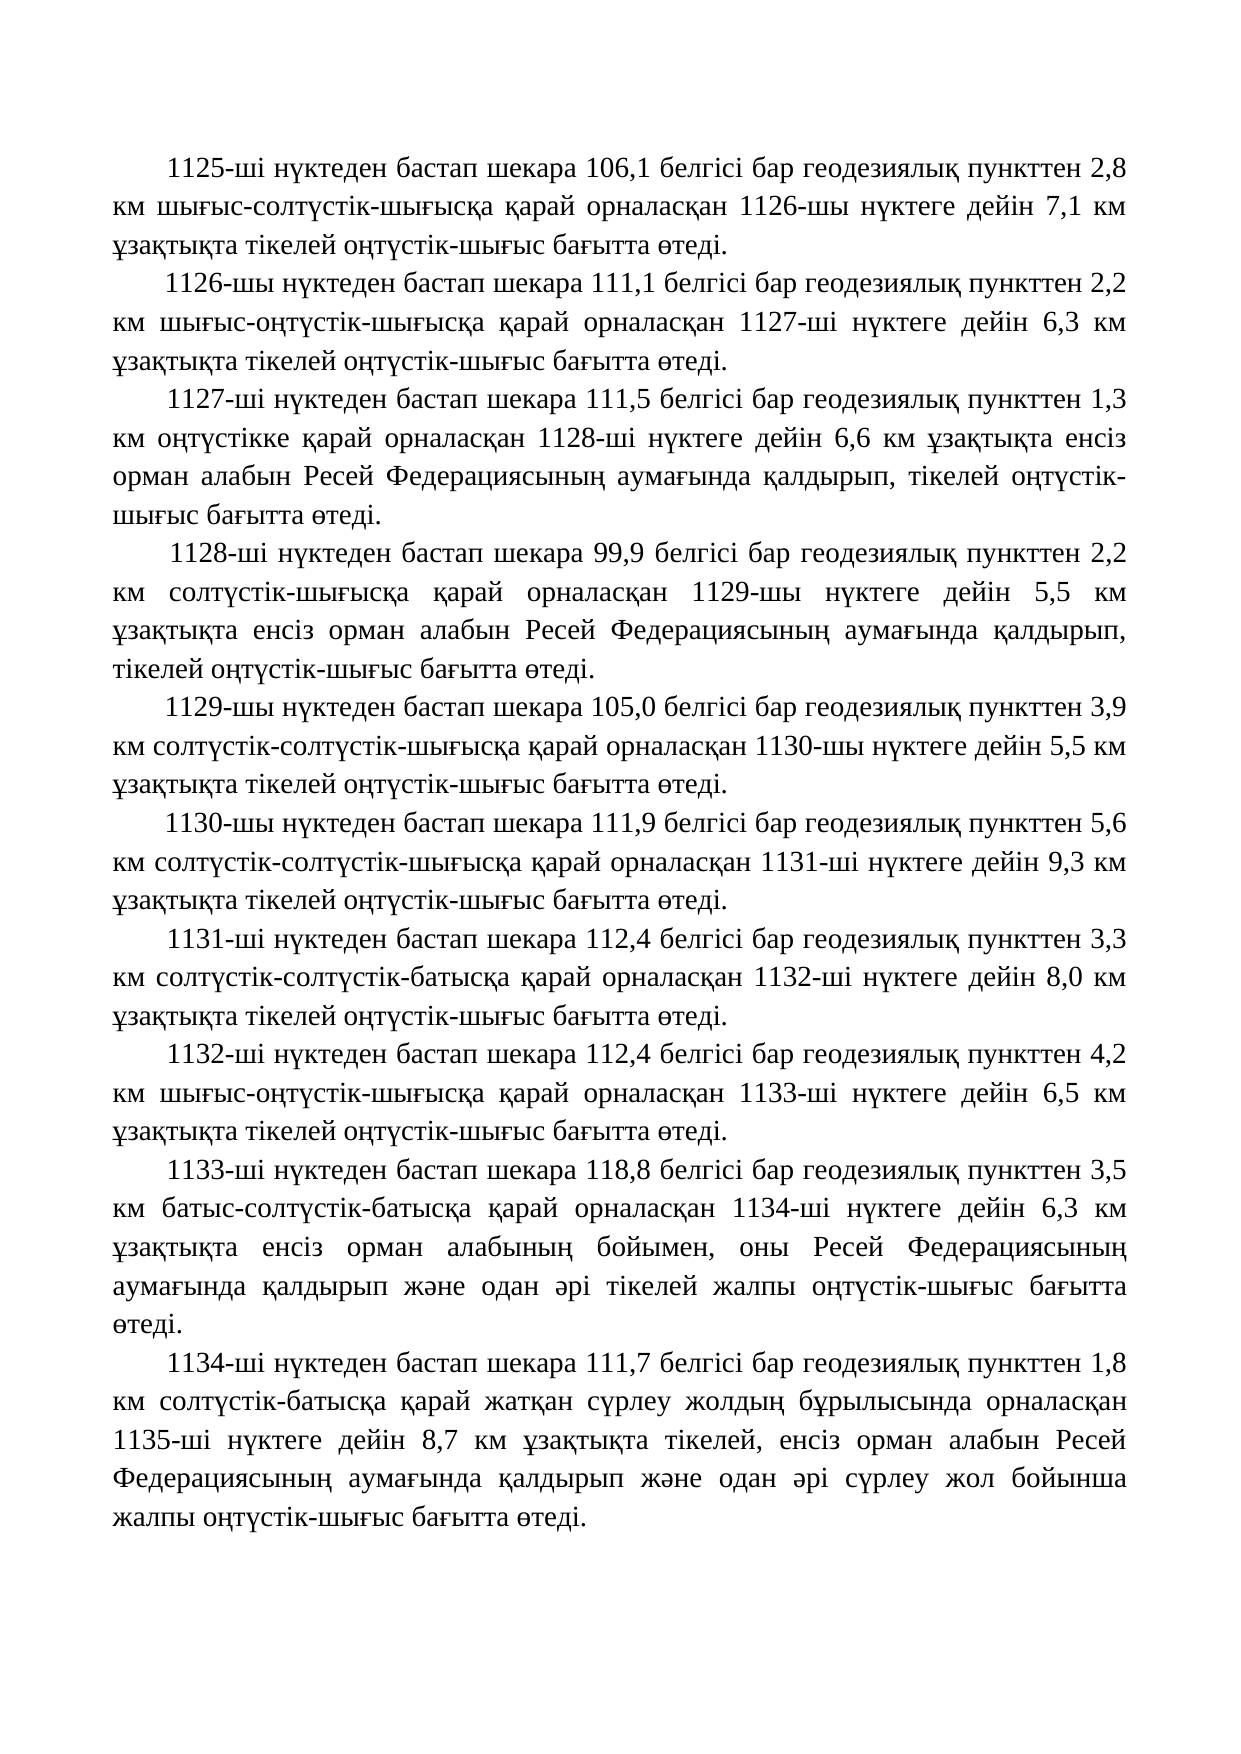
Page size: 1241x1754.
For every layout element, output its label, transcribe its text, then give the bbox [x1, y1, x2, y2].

text 1125-шi нүктеден бастап шекара 106,1 белгiсi бар геодезиялық пункттен 2,8 км шығыс-солтүстiк-шығысқа қарай орналасқан 1126-шы нүктеге дейiн 7,1 км ұзақтықта тiкелей оңтүстiк-шығыс бағытта өтедi. [112, 150, 1128, 261]
text 1130-шы нүктеден бастап шекара 111,9 белгiсi бар геодезиялық пункттен 5,6 км солтүстiк-солтүстiк-шығысқа қарай орналасқан 1131-шi нүктеге дейiн 9,3 км ұзақтықта тiкелей оңтүстiк-шығыс бағытта өтедi. [112, 805, 1128, 916]
text 1128-шi нүктеден бастап шекара 99,9 белгiсi бар геодезиялық пункттен 2,2 км солтүстiк-шығысқа қарай орналасқан 1129-шы нүктеге дейiн 5,5 км ұзақтықта енсiз орман алабын Ресей Федерациясының аумағында қалдырып, тiкелей оңтүстiк-шығыс бағытта өтедi. [112, 535, 1128, 684]
text 1131-шi нүктеден бастап шекара 112,4 белгiсi бар геодезиялық пункттен 3,3 км солтүстiк-солтүстiк-батысқа қарай орналасқан 1132-шi нүктеге дейiн 8,0 км ұзақтықта тiкелей оңтүстiк-шығыс бағытта өтедi. [112, 921, 1128, 1031]
text 1133-шi нүктеден бастап шекара 118,8 белгiсi бар геодезиялық пункттен 3,5 км батыс-солтүстiк-батысқа қарай орналасқан 1134-шi нүктеге дейiн 6,3 км ұзақтықта енсiз орман алабының бойымен, оны Ресей Федерациясының аумағында қалдырып және одан әрi тікелей жалпы оңтүстiк-шығыс бағытта өтедi. [112, 1152, 1128, 1340]
text 1127-шi нүктеден бастап шекара 111,5 белгiсi бар геодезиялық пункттен 1,3 км оңтүстiкке қарай орналасқан 1128-шi нүктеге дейiн 6,6 км ұзақтықта енсiз орман алабын Ресей Федерациясының аумағында қалдырып, тiкелей оңтүстiк-шығыс бағытта өтедi. [112, 381, 1128, 530]
text 1132-шi нүктеден бастап шекара 112,4 белгiсi бар геодезиялық пункттен 4,2 км шығыс-оңтүстiк-шығысқа қарай орналасқан 1133-шi нүктеге дейiн 6,5 км ұзақтықта тiкелей оңтүстiк-шығыс бағытта өтедi. [112, 1036, 1128, 1147]
text 1129-шы нүктеден бастап шекара 105,0 белгiсi бар геодезиялық пункттен 3,9 км солтүстiк-солтүстiк-шығысқа қарай орналасқан 1130-шы нүктеге дейiн 5,5 км ұзақтықта тiкелей оңтүстiк-шығыс бағытта өтедi. [112, 689, 1128, 800]
text 1126-шы нүктеден бастап шекара 111,1 белгiсi бар геодезиялық пункттен 2,2 км шығыс-оңтүстiк-шығысқа қарай орналасқан 1127-шi нүктеге дейiн 6,3 км ұзақтықта тiкелей оңтүстiк-шығыс бағытта өтедi. [112, 266, 1128, 376]
text 1134-шi нүктеден бастап шекара 111,7 белгісi бар геодезиялық пункттен 1,8 км солтүстiк-батысқа қарай жатқан сүрлеу жолдың бұрылысында орналасқан 1135-шi нүктеге дейiн 8,7 км ұзақтықта тiкелей, енсiз орман алабын Ресей Федерациясының аумағында қалдырып және одан әрi сүрлеу жол бойынша жалпы оңтүстiк-шығыс бағытта өтедi. [112, 1345, 1128, 1532]
